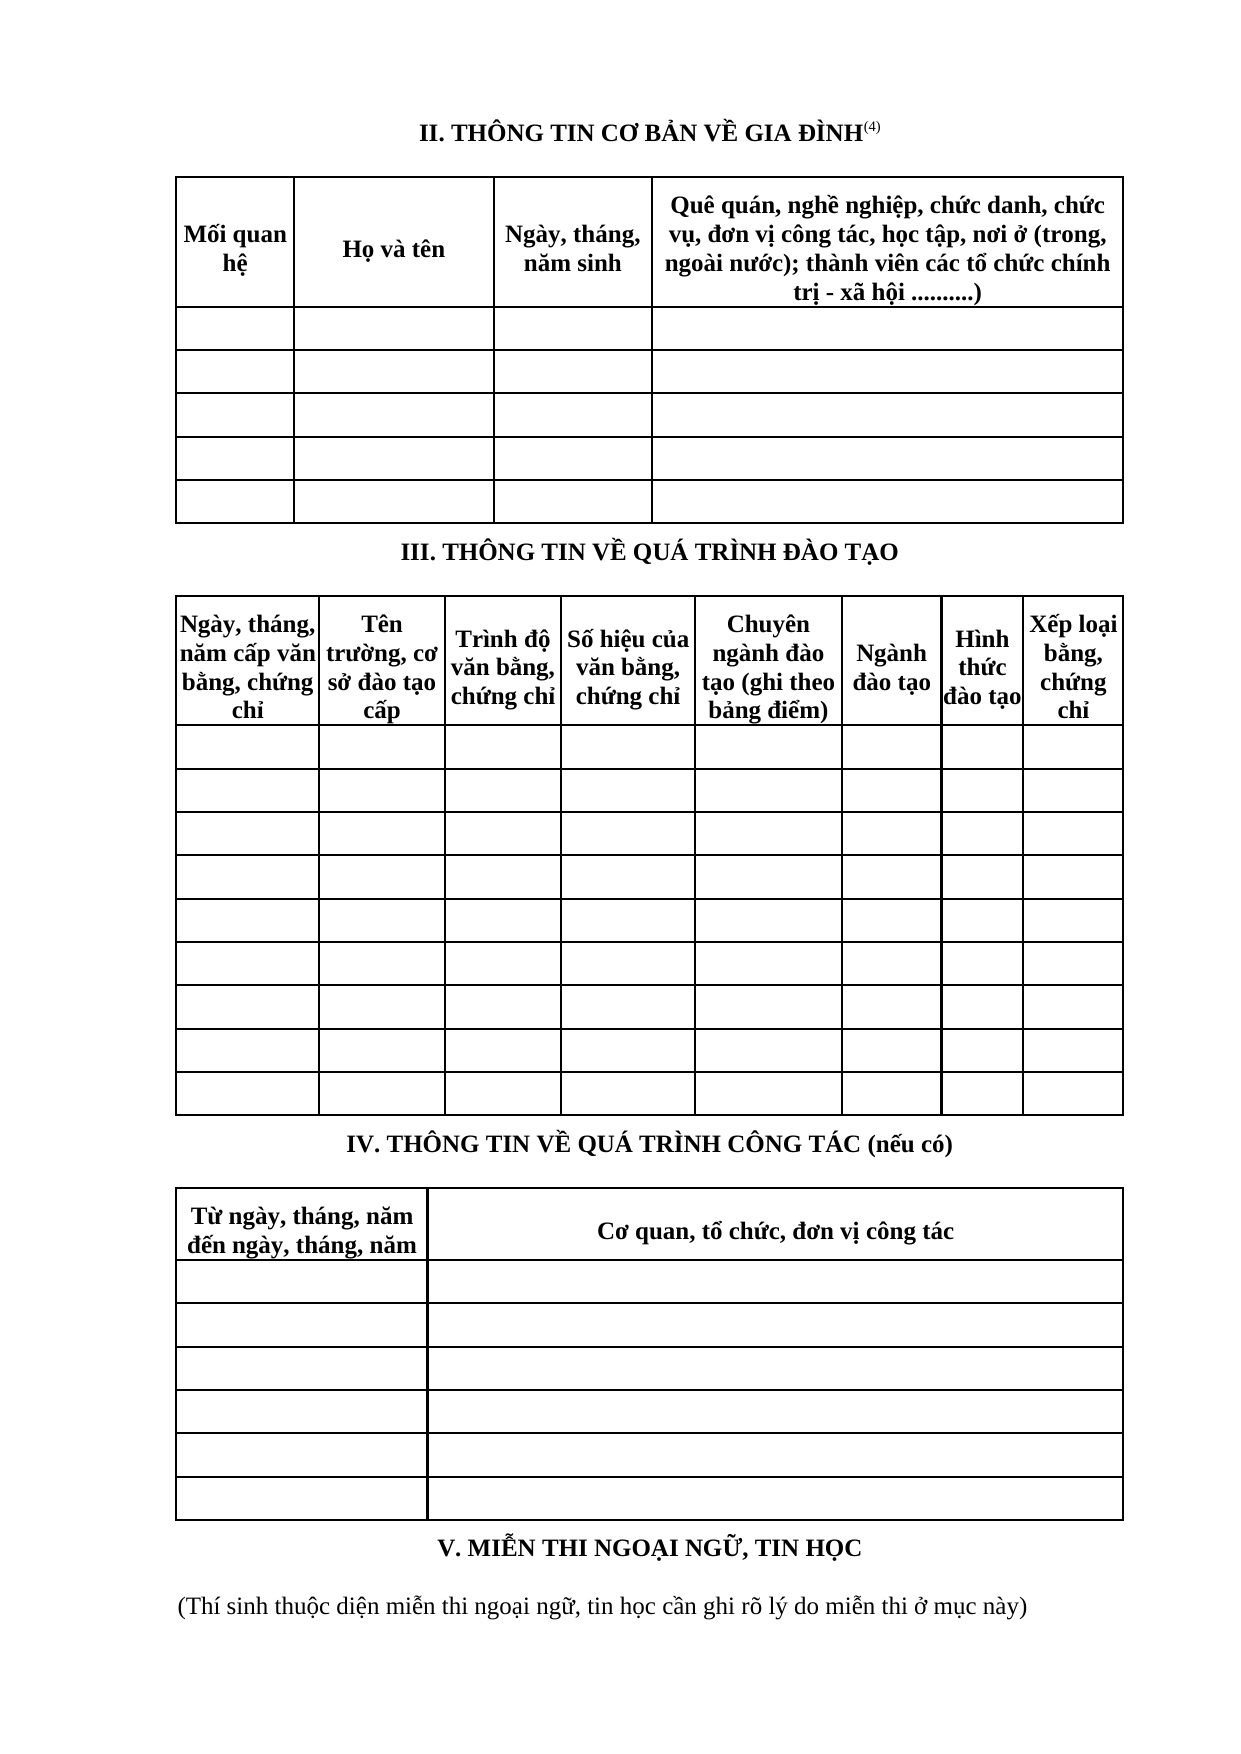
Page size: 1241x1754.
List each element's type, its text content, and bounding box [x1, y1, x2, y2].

table_cell [843, 943, 940, 984]
table_cell [843, 770, 940, 811]
table_cell [843, 813, 940, 854]
table_cell [943, 943, 1022, 984]
table_cell [446, 900, 560, 941]
table_cell [429, 1478, 1122, 1519]
table_cell [943, 900, 1022, 941]
table_cell [495, 351, 651, 392]
table_header Tên trường, cơ sở đào tạo cấp [320, 597, 444, 724]
table_cell [446, 856, 560, 898]
table_cell [295, 308, 493, 349]
table_cell [495, 394, 651, 436]
table_cell [320, 986, 444, 1028]
table_cell [177, 726, 318, 768]
table_cell [320, 900, 444, 941]
table_cell [177, 1478, 426, 1519]
table_cell [446, 943, 560, 984]
table_cell [320, 813, 444, 854]
table_cell [295, 351, 493, 392]
table_cell [696, 986, 841, 1028]
table_cell [943, 986, 1022, 1028]
table_cell [562, 986, 694, 1028]
text V. MIỄN THI NGOẠI NGỮ, TIN HỌC [177, 1533, 1122, 1562]
table_cell [562, 813, 694, 854]
table_cell [320, 770, 444, 811]
table_cell [429, 1434, 1122, 1476]
table_cell [495, 438, 651, 479]
table_cell [943, 1030, 1022, 1071]
table_cell [429, 1304, 1122, 1346]
table_cell [653, 394, 1122, 436]
table_cell [177, 1434, 426, 1476]
table_cell [446, 986, 560, 1028]
table_cell [295, 394, 493, 436]
table_cell [1024, 726, 1122, 768]
table_cell [495, 481, 651, 522]
table_cell [446, 1030, 560, 1071]
table_cell [177, 986, 318, 1028]
table_cell [429, 1261, 1122, 1302]
table_header Hình thức đào tạo [943, 597, 1022, 724]
table_cell [295, 438, 493, 479]
table_cell [177, 351, 293, 392]
table_cell [696, 770, 841, 811]
table_cell [429, 1348, 1122, 1389]
table_cell [696, 900, 841, 941]
table_cell [943, 770, 1022, 811]
table_header Quê quán, nghề nghiệp, chức danh, chức vụ, đơn vị công tác, học tập, nơi ở (trong, ngoài nước); thành viên các tổ chức chính trị - xã hội ..........) [653, 178, 1122, 306]
table_cell [177, 1030, 318, 1071]
table_cell [177, 900, 318, 941]
table_cell [320, 726, 444, 768]
table_cell [177, 1348, 426, 1389]
table_cell [1024, 900, 1122, 941]
table_cell [446, 770, 560, 811]
table_cell [1024, 856, 1122, 898]
text IV. THÔNG TIN VỀ QUÁ TRÌNH CÔNG TÁC (nếu có) [177, 1129, 1122, 1158]
table_cell [177, 438, 293, 479]
table_cell [696, 943, 841, 984]
table_cell [562, 1030, 694, 1071]
table_cell [943, 726, 1022, 768]
table_cell [320, 1030, 444, 1071]
table_cell [653, 308, 1122, 349]
table_cell [943, 813, 1022, 854]
table_cell [696, 1073, 841, 1114]
table_header Ngành đào tạo [843, 597, 940, 724]
table_cell [429, 1391, 1122, 1432]
table_cell [1024, 813, 1122, 854]
table_cell [320, 1073, 444, 1114]
text (Thí sinh thuộc diện miễn thi ngoại ngữ, tin học cần ghi rõ lý do miễn thi ở mục này) [177, 1591, 1122, 1620]
table_cell [177, 813, 318, 854]
table_cell [843, 726, 940, 768]
table_cell [696, 726, 841, 768]
table_cell [295, 481, 493, 522]
table_cell [177, 394, 293, 436]
table_cell [446, 1073, 560, 1114]
table_cell [446, 813, 560, 854]
table_cell [562, 900, 694, 941]
table_cell [1024, 1030, 1122, 1071]
table_cell [177, 308, 293, 349]
table_cell [1024, 1073, 1122, 1114]
table_cell [1024, 770, 1122, 811]
table_cell [177, 1391, 426, 1432]
table_cell [177, 481, 293, 522]
table_cell [320, 943, 444, 984]
table_cell [696, 1030, 841, 1071]
text III. THÔNG TIN VỀ QUÁ TRÌNH ĐÀO TẠO [177, 537, 1122, 566]
table_cell [1024, 943, 1122, 984]
table_cell [495, 308, 651, 349]
text II. THÔNG TIN CƠ BẢN VỀ GIA ĐÌNH(4) [177, 118, 1122, 147]
table_cell [320, 856, 444, 898]
table_cell [562, 726, 694, 768]
table_cell [177, 943, 318, 984]
table_cell [696, 856, 841, 898]
table_cell [177, 1304, 426, 1346]
table_header Họ và tên [295, 178, 493, 306]
table_cell [843, 856, 940, 898]
table_cell [562, 1073, 694, 1114]
table_header Cơ quan, tổ chức, đơn vị công tác [429, 1189, 1122, 1259]
table_header Số hiệu của văn bằng, chứng chỉ [562, 597, 694, 724]
table_cell [177, 1261, 426, 1302]
table_cell [177, 856, 318, 898]
table_cell [446, 726, 560, 768]
table_cell [177, 1073, 318, 1114]
table_cell [562, 856, 694, 898]
table_cell [843, 900, 940, 941]
table_header Trình độ văn bằng, chứng chỉ [446, 597, 560, 724]
table_cell [1024, 986, 1122, 1028]
table_cell [653, 351, 1122, 392]
table_cell [696, 813, 841, 854]
table_cell [943, 856, 1022, 898]
table_cell [843, 1073, 940, 1114]
table_header Mối quan hệ [177, 178, 293, 306]
table_header Ngày, tháng, năm sinh [495, 178, 651, 306]
table_header Chuyên ngành đào tạo (ghi theo bảng điểm) [696, 597, 841, 724]
table_header Xếp loại bằng, chứng chỉ [1024, 597, 1122, 724]
table_cell [653, 481, 1122, 522]
table_cell [843, 1030, 940, 1071]
table_cell [562, 770, 694, 811]
table_cell [843, 986, 940, 1028]
table_cell [562, 943, 694, 984]
table_header Ngày, tháng, năm cấp văn bằng, chứng chỉ [177, 597, 318, 724]
table_cell [943, 1073, 1022, 1114]
table_cell [177, 770, 318, 811]
table_header Từ ngày, tháng, năm đến ngày, tháng, năm [177, 1189, 426, 1259]
table_cell [653, 438, 1122, 479]
